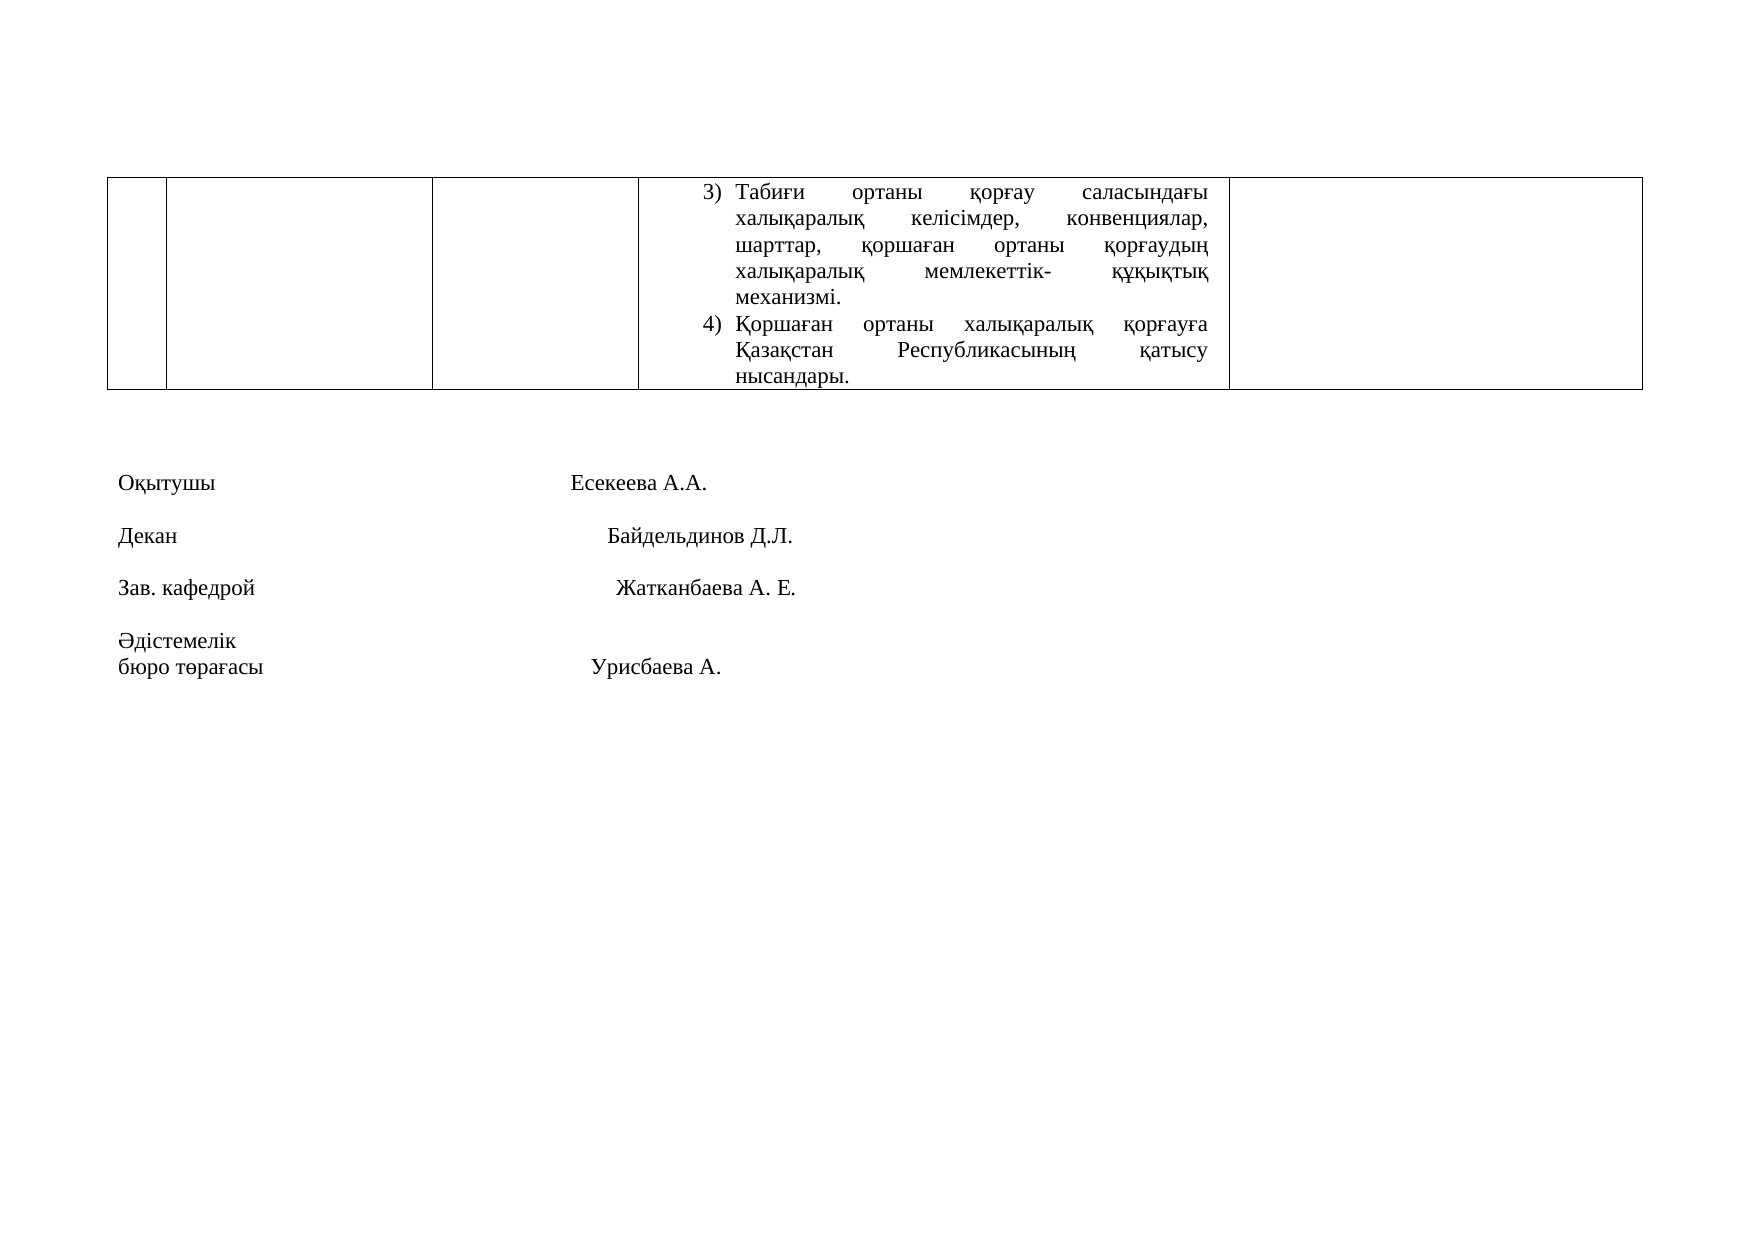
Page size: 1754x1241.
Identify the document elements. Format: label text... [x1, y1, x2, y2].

table_header [433, 178, 638, 389]
table_header [1230, 178, 1642, 389]
text Оқытушы Есекеева А.А. [118, 469, 1666, 495]
table_header [167, 178, 432, 389]
table_header [108, 178, 166, 389]
text Әдістемелік [118, 627, 1666, 653]
text бюро төрағасы Урисбаева А. [118, 653, 1666, 680]
table_header Табиғи ортаны қорғау саласындағы халықаралық келісімдер, конвенциялар, шарттар, қоршаған ортаны қорғаудың халықаралық мемлекеттік- құқықтық механизмі. Қоршаған ортаны халықаралық қорғауға Қазақстан Республикасының қатысу нысандары. [639, 178, 1229, 389]
text Декан Байдельдинов Д.Л. Зав. кафедрой Жатканбаева А. Е. [118, 522, 797, 601]
